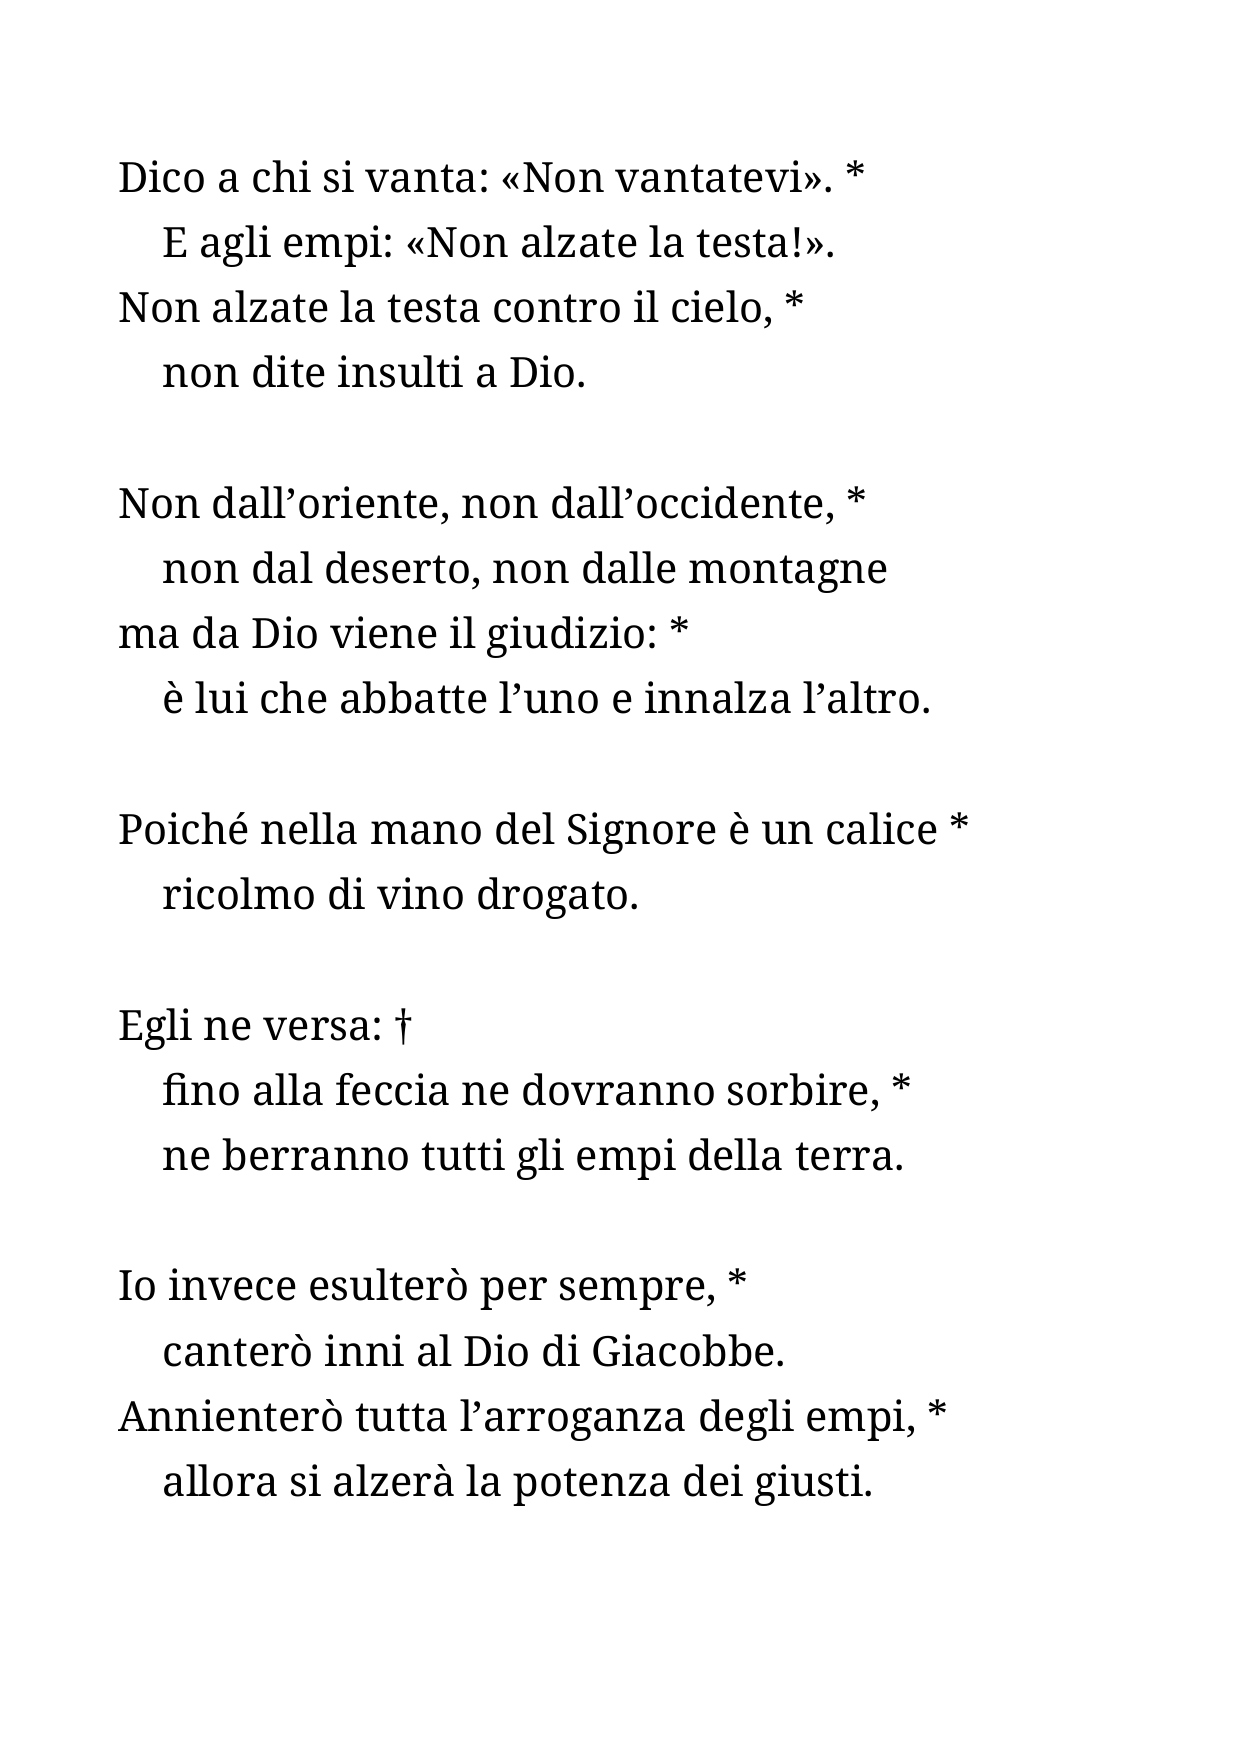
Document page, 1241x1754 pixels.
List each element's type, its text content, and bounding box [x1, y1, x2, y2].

text non dal deserto, non dalle montagne [118, 539, 1122, 596]
text ne berranno tutti gli empi della terra. [118, 1126, 1122, 1182]
text canterò inni al Dio di Giacobbe. [118, 1321, 1122, 1378]
text ricolmo di vino drogato. [118, 865, 1122, 922]
text fino alla feccia ne dovranno sorbire, * [118, 1061, 1122, 1117]
text Dico a chi si vanta: «Non vantatevi». * [118, 148, 1122, 204]
text non dite insulti a Dio. [118, 343, 1122, 400]
text allora si alzerà la potenza dei giusti. [118, 1452, 1122, 1508]
text Egli ne versa: † [118, 995, 1122, 1052]
text E agli empi: «Non alzate la testa!». [118, 213, 1122, 269]
text Io invece esulterò per sempre, * [118, 1256, 1122, 1313]
text è lui che abbatte l’uno e innalza l’altro. [118, 669, 1122, 726]
text Non dall’oriente, non dall’occidente, * [118, 474, 1122, 530]
text Poiché nella mano del Signore è un calice * [118, 800, 1122, 856]
text ma da Dio viene il giudizio: * [118, 604, 1122, 661]
text Annienterò tutta l’arroganza degli empi, * [118, 1387, 1122, 1443]
text Non alzate la testa contro il cielo, * [118, 278, 1122, 335]
